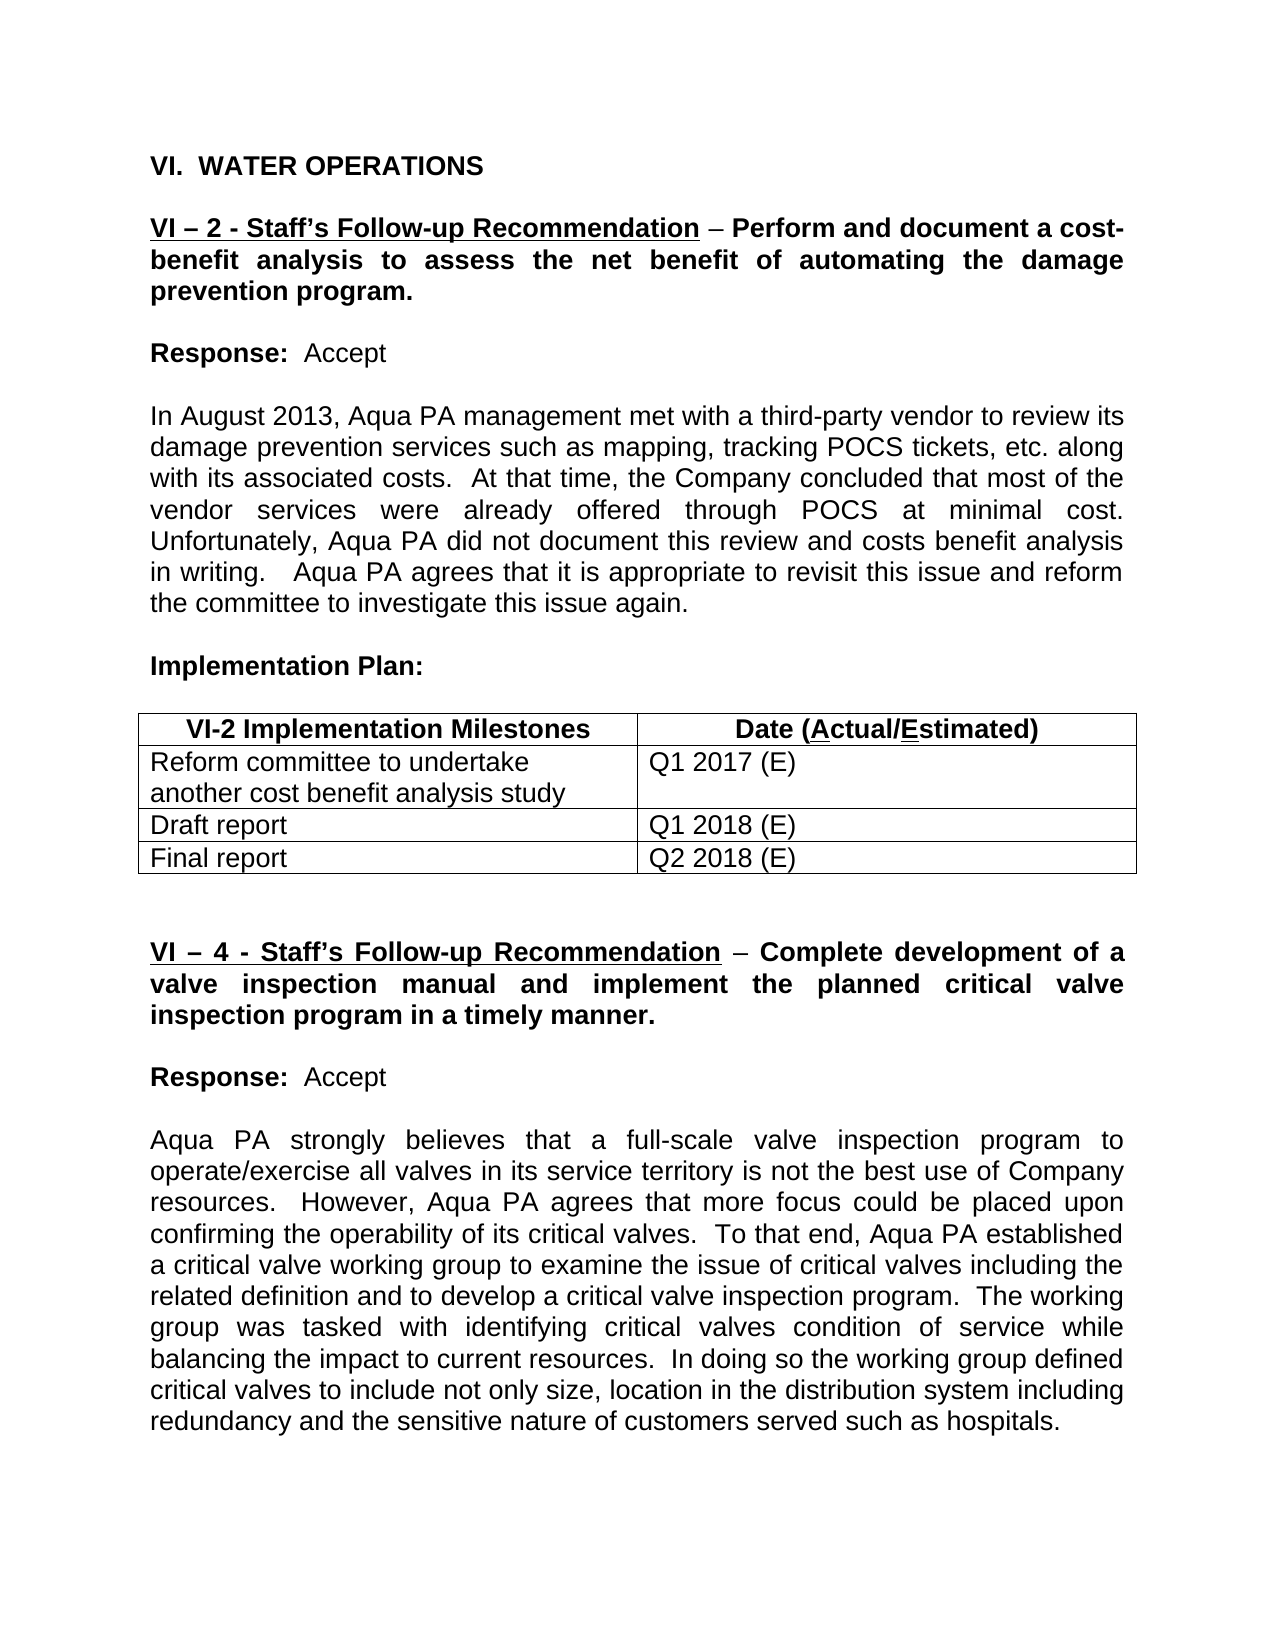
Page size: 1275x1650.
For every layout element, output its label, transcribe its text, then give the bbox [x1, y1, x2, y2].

text VI – 2 - Staff’s Follow-up Recommendation – Perform and document a cost-benefit analysis to assess the net benefit of automating the damage prevention program. [150, 212, 1125, 306]
table_cell Draft report [139, 809, 637, 841]
text VI – 4 - Staff’s Follow-up Recommendation – Complete development of a valve inspection manual and implement the planned critical valve inspection program in a timely manner. [150, 936, 1125, 1030]
text Response: Accept [150, 337, 1125, 369]
table_cell Final report [139, 842, 637, 873]
table_cell Reform committee to undertake another cost benefit analysis study [139, 746, 637, 808]
table_header VI-2 Implementation Milestones [139, 714, 637, 745]
text Aqua PA strongly believes that a full-scale valve inspection program to operate/exercise all valves in its service territory is not the best use of Company resources. However, Aqua PA agrees that more focus could be placed upon confirming the operability of its critical valves. To that end, Aqua PA established a critical valve working group to examine the issue of critical valves including the related definition and to develop a critical valve inspection program. The working group was tasked with identifying critical valves condition of service while balancing the impact to current resources. In doing so the working group defined critical valves to include not only size, location in the distribution system including redundancy and the sensitive nature of customers served such as hospitals. [150, 1124, 1125, 1436]
table_cell Q1 2017 (E) [638, 746, 1136, 808]
text VI. WATER OPERATIONS [150, 150, 1125, 181]
table_cell Q1 2018 (E) [638, 809, 1136, 841]
text Response: Accept [150, 1061, 1125, 1093]
text Implementation Plan: [150, 650, 1125, 681]
text In August 2013, Aqua PA management met with a third-party vendor to review its damage prevention services such as mapping, tracking POCS tickets, etc. along with its associated costs. At that time, the Company concluded that most of the vendor services were already offered through POCS at minimal cost. Unfortunately, Aqua PA did not document this review and costs benefit analysis in writing. Aqua PA agrees that it is appropriate to revisit this issue and reform the committee to investigate this issue again. [150, 400, 1125, 619]
table_cell Q2 2018 (E) [638, 842, 1136, 873]
table_header Date (Actual/Estimated) [638, 714, 1136, 745]
